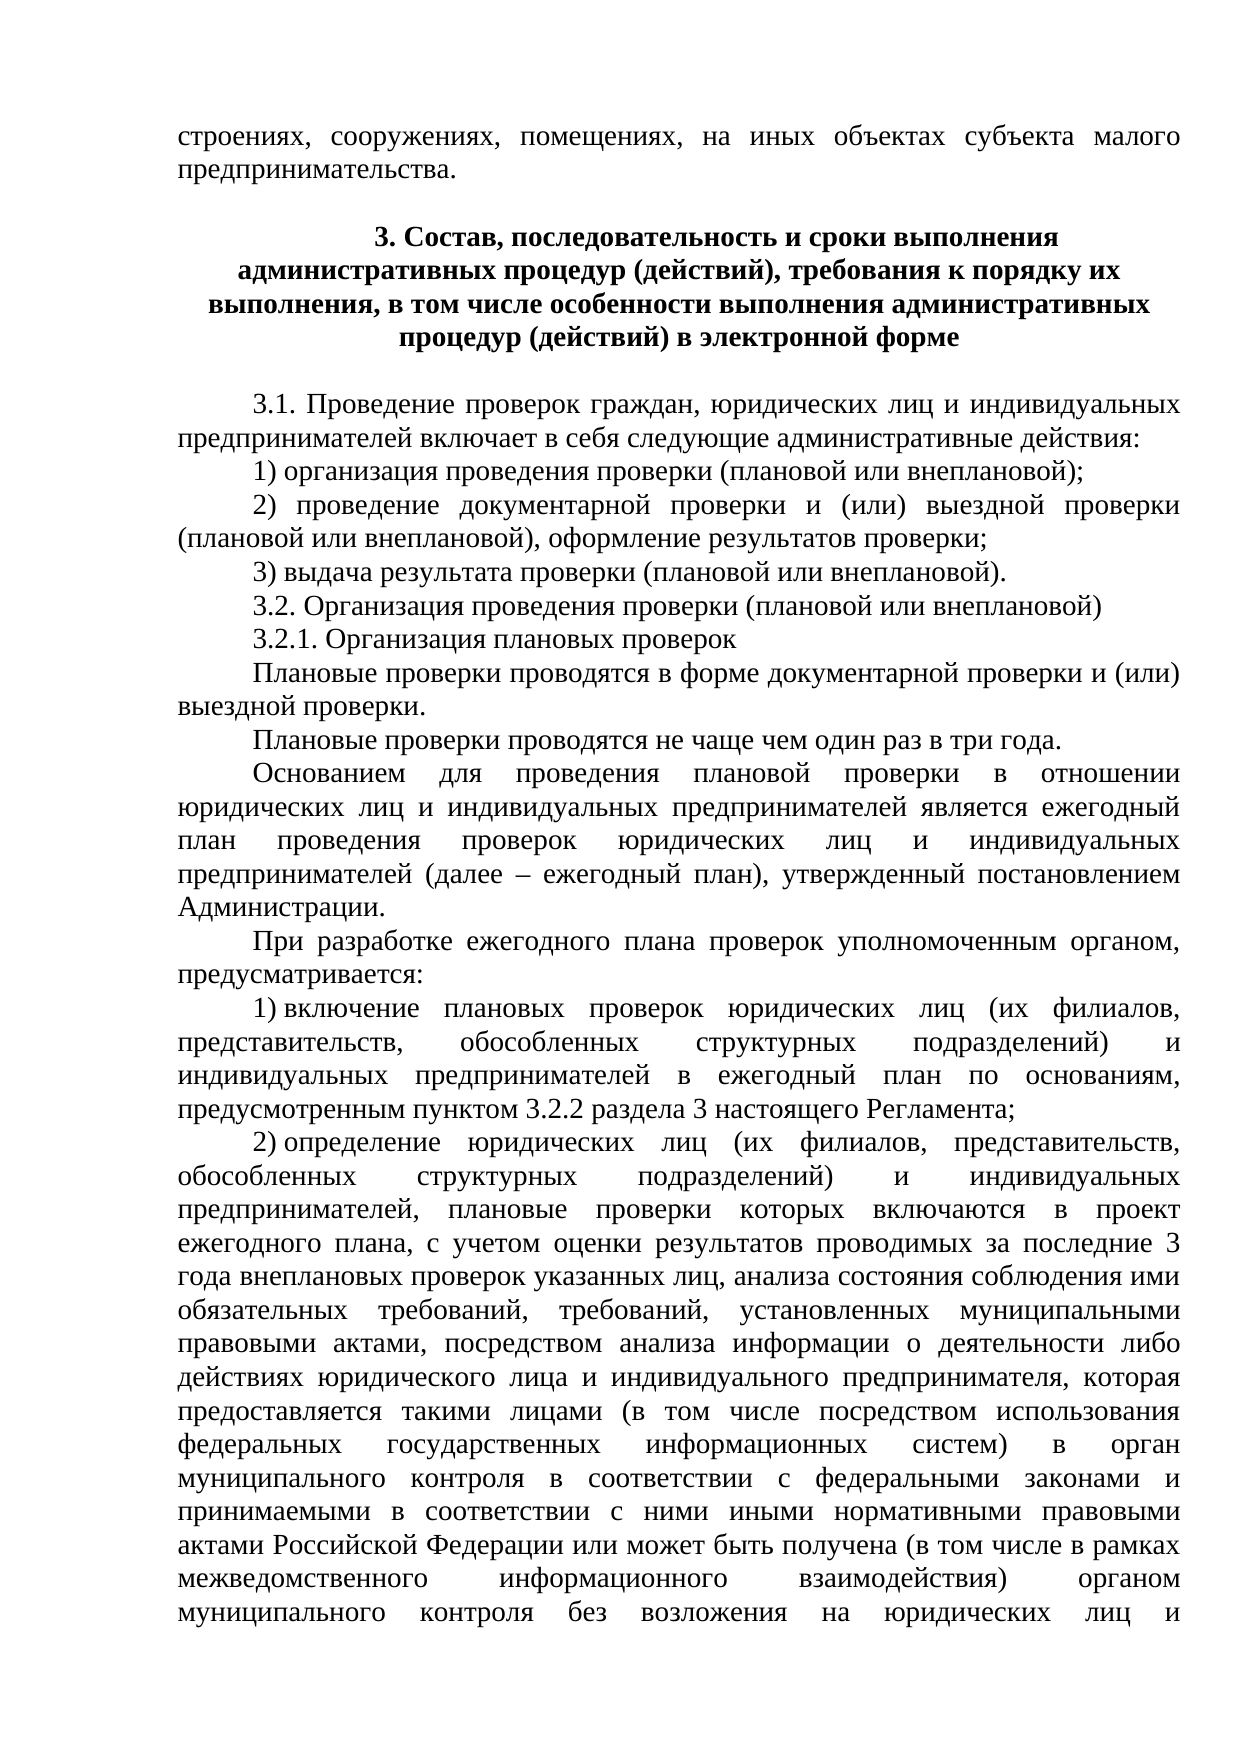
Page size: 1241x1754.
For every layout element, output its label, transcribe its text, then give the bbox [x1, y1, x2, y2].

text 1) включение плановых проверок юридических лиц (их филиалов, представительств, обособленных структурных подразделений) и индивидуальных предпринимателей в ежегодный план по основаниям, предусмотренным пунктом 3.2.2 раздела 3 настоящего Регламента; [177, 990, 1181, 1124]
text 3.2. Организация проведения проверки (плановой или внеплановой) [177, 588, 1181, 621]
text При разработке ежегодного плана проверок уполномоченным органом, предусматривается: [177, 923, 1181, 990]
text Плановые проверки проводятся в форме документарной проверки и (или) выездной проверки. [177, 655, 1181, 722]
text 3.2.1. Организация плановых проверок [177, 621, 1181, 655]
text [177, 1124, 1181, 1627]
text 1) организация проведения проверки (плановой или внеплановой); [177, 453, 1181, 487]
text 2) проведение документарной проверки и (или) выездной проверки (плановой или внеплановой), оформление результатов проверки; [177, 487, 1181, 554]
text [177, 118, 1181, 185]
text Плановые проверки проводятся не чаще чем один раз в три года. [177, 722, 1181, 755]
text 3. Состав, последовательность и сроки выполнения административных процедур (действий), требования к порядку их выполнения, в том числе особенности выполнения административных процедур (действий) в электронной форме [177, 219, 1181, 353]
text 3) выдача результата проверки (плановой или внеплановой). [177, 554, 1181, 588]
text 3.1. Проведение проверок граждан, юридических лиц и индивидуальных предпринимателей включает в себя следующие административные действия: [177, 386, 1181, 453]
text Основанием для проведения плановой проверки в отношении юридических лиц и индивидуальных предпринимателей является ежегодный план проведения проверок юридических лиц и индивидуальных предпринимателей (далее – ежегодный план), утвержденный постановлением Администрации. [177, 755, 1181, 923]
